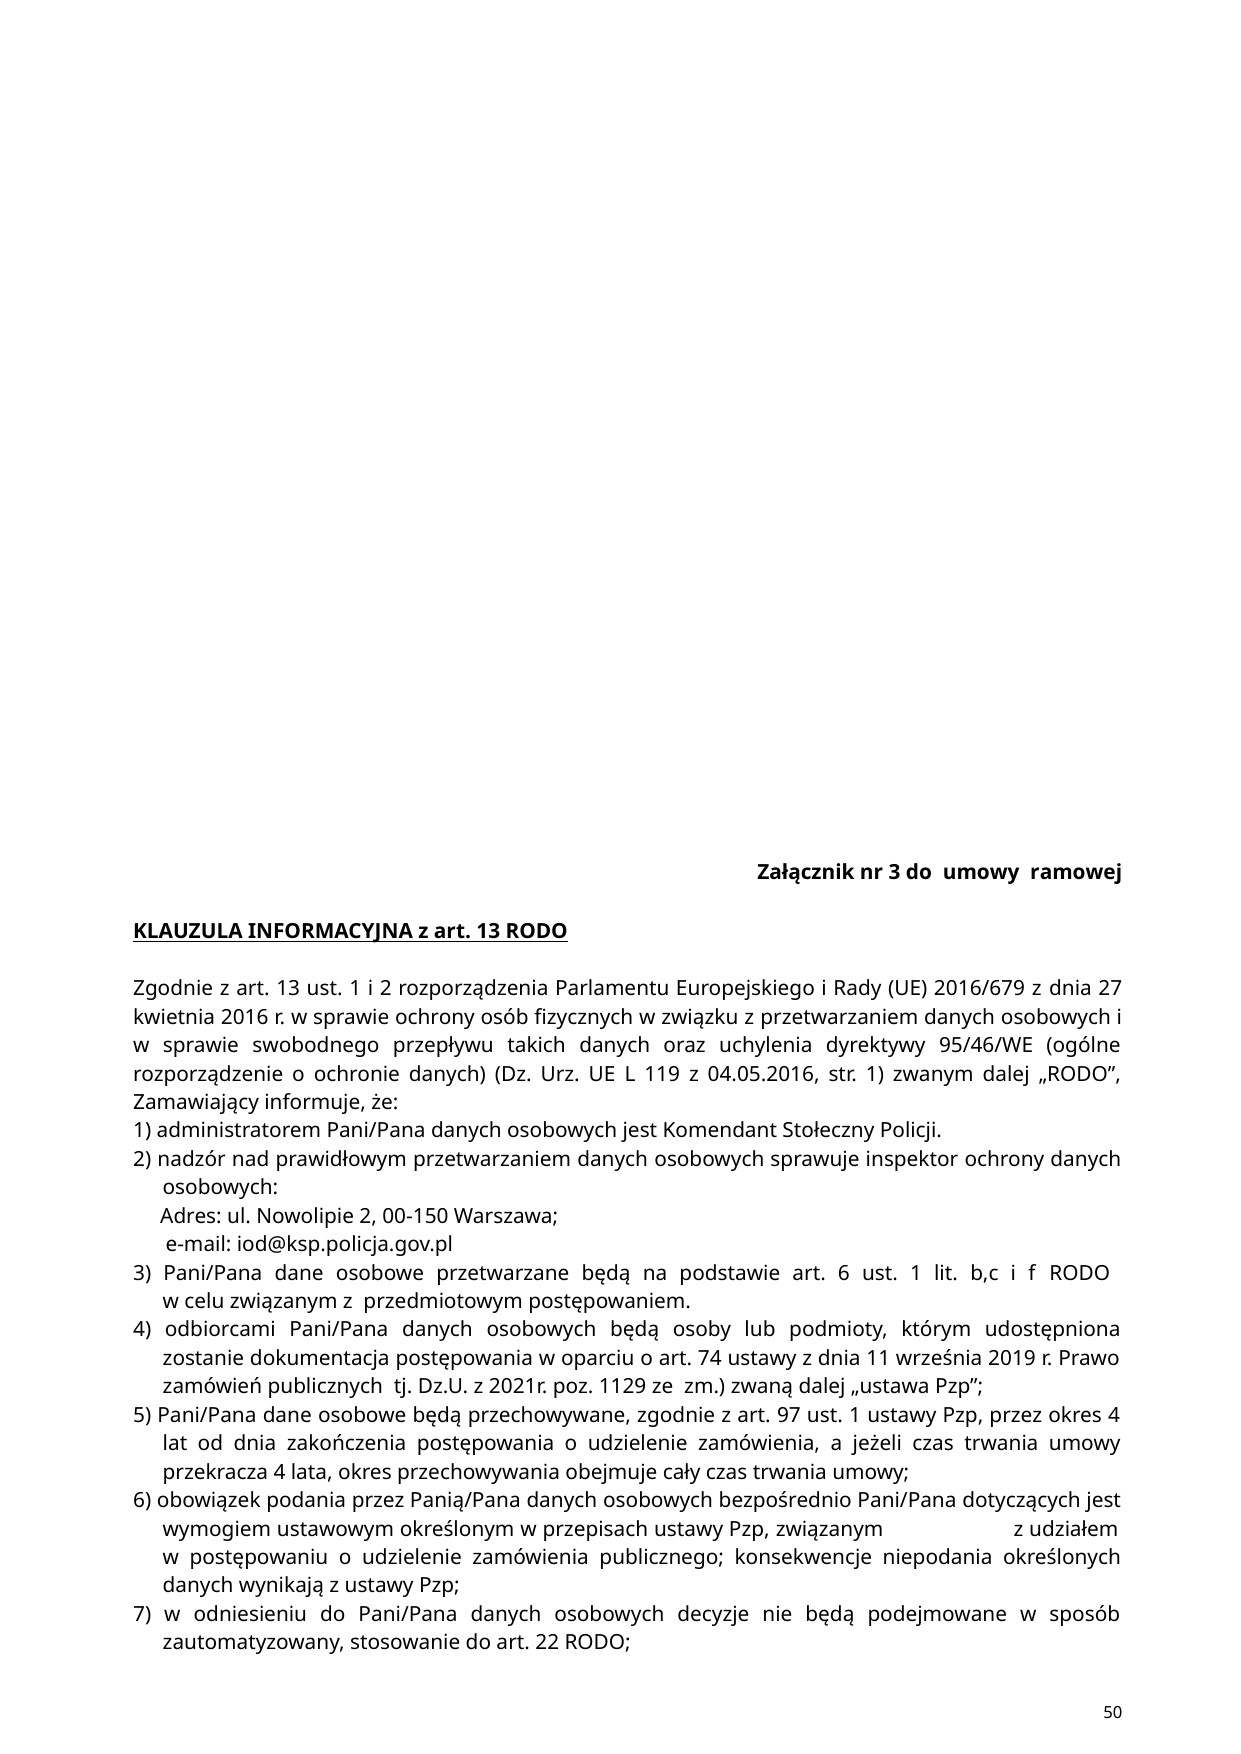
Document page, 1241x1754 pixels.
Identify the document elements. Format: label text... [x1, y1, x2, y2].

text 4) odbiorcami Pani/Pana danych osobowych będą osoby lub podmioty, którym udostępniona zostanie dokumentacja postępowania w oparciu o art. 74 ustawy z dnia 11 września 2019 r. Prawo zamówień publicznych tj. Dz.U. z 2021r. poz. 1129 ze zm.) zwaną dalej „ustawa Pzp”; [133, 1314, 1122, 1400]
text 7) w odniesieniu do Pani/Pana danych osobowych decyzje nie będą podejmowane w sposób zautomatyzowany, stosowanie do art. 22 RODO; [133, 1599, 1122, 1656]
text Zgodnie z art. 13 ust. 1 i 2 rozporządzenia Parlamentu Europejskiego i Rady (UE) 2016/679 z dnia 27 kwietnia 2016 r. w sprawie ochrony osób fizycznych w związku z przetwarzaniem danych osobowych i w sprawie swobodnego przepływu takich danych oraz uchylenia dyrektywy 95/46/WE (ogólne rozporządzenie o ochronie danych) (Dz. Urz. UE L 119 z 04.05.2016, str. 1) zwanym dalej „RODO”, Zamawiający informuje, że: [133, 973, 1122, 1116]
text 6) obowiązek podania przez Panią/Pana danych osobowych bezpośrednio Pani/Pana dotyczących jest wymogiem ustawowym określonym w przepisach ustawy Pzp, związanym z udziałem w postępowaniu o udzielenie zamówienia publicznego; konsekwencje niepodania określonych danych wynikają z ustawy Pzp; [133, 1485, 1122, 1599]
text 1) administratorem Pani/Pana danych osobowych jest Komendant Stołeczny Policji. [133, 1116, 1122, 1144]
text 2) nadzór nad prawidłowym przetwarzaniem danych osobowych sprawuje inspektor ochrony danych osobowych: [133, 1144, 1122, 1201]
text KLAUZULA INFORMACYJNA z art. 13 RODO [133, 916, 1122, 945]
text 3) Pani/Pana dane osobowe przetwarzane będą na podstawie art. 6 ust. 1 lit. b,c i f RODO w celu związanym z przedmiotowym postępowaniem. [133, 1258, 1122, 1314]
text Adres: ul. Nowolipie 2, 00-150 Warszawa; [133, 1201, 1122, 1229]
text Załącznik nr 3 do umowy ramowej [133, 857, 1122, 886]
text 5) Pani/Pana dane osobowe będą przechowywane, zgodnie z art. 97 ust. 1 ustawy Pzp, przez okres 4 lat od dnia zakończenia postępowania o udzielenie zamówienia, a jeżeli czas trwania umowy przekracza 4 lata, okres przechowywania obejmuje cały czas trwania umowy; [133, 1400, 1122, 1485]
text e-mail: iod@ksp.policja.gov.pl [133, 1229, 1122, 1258]
